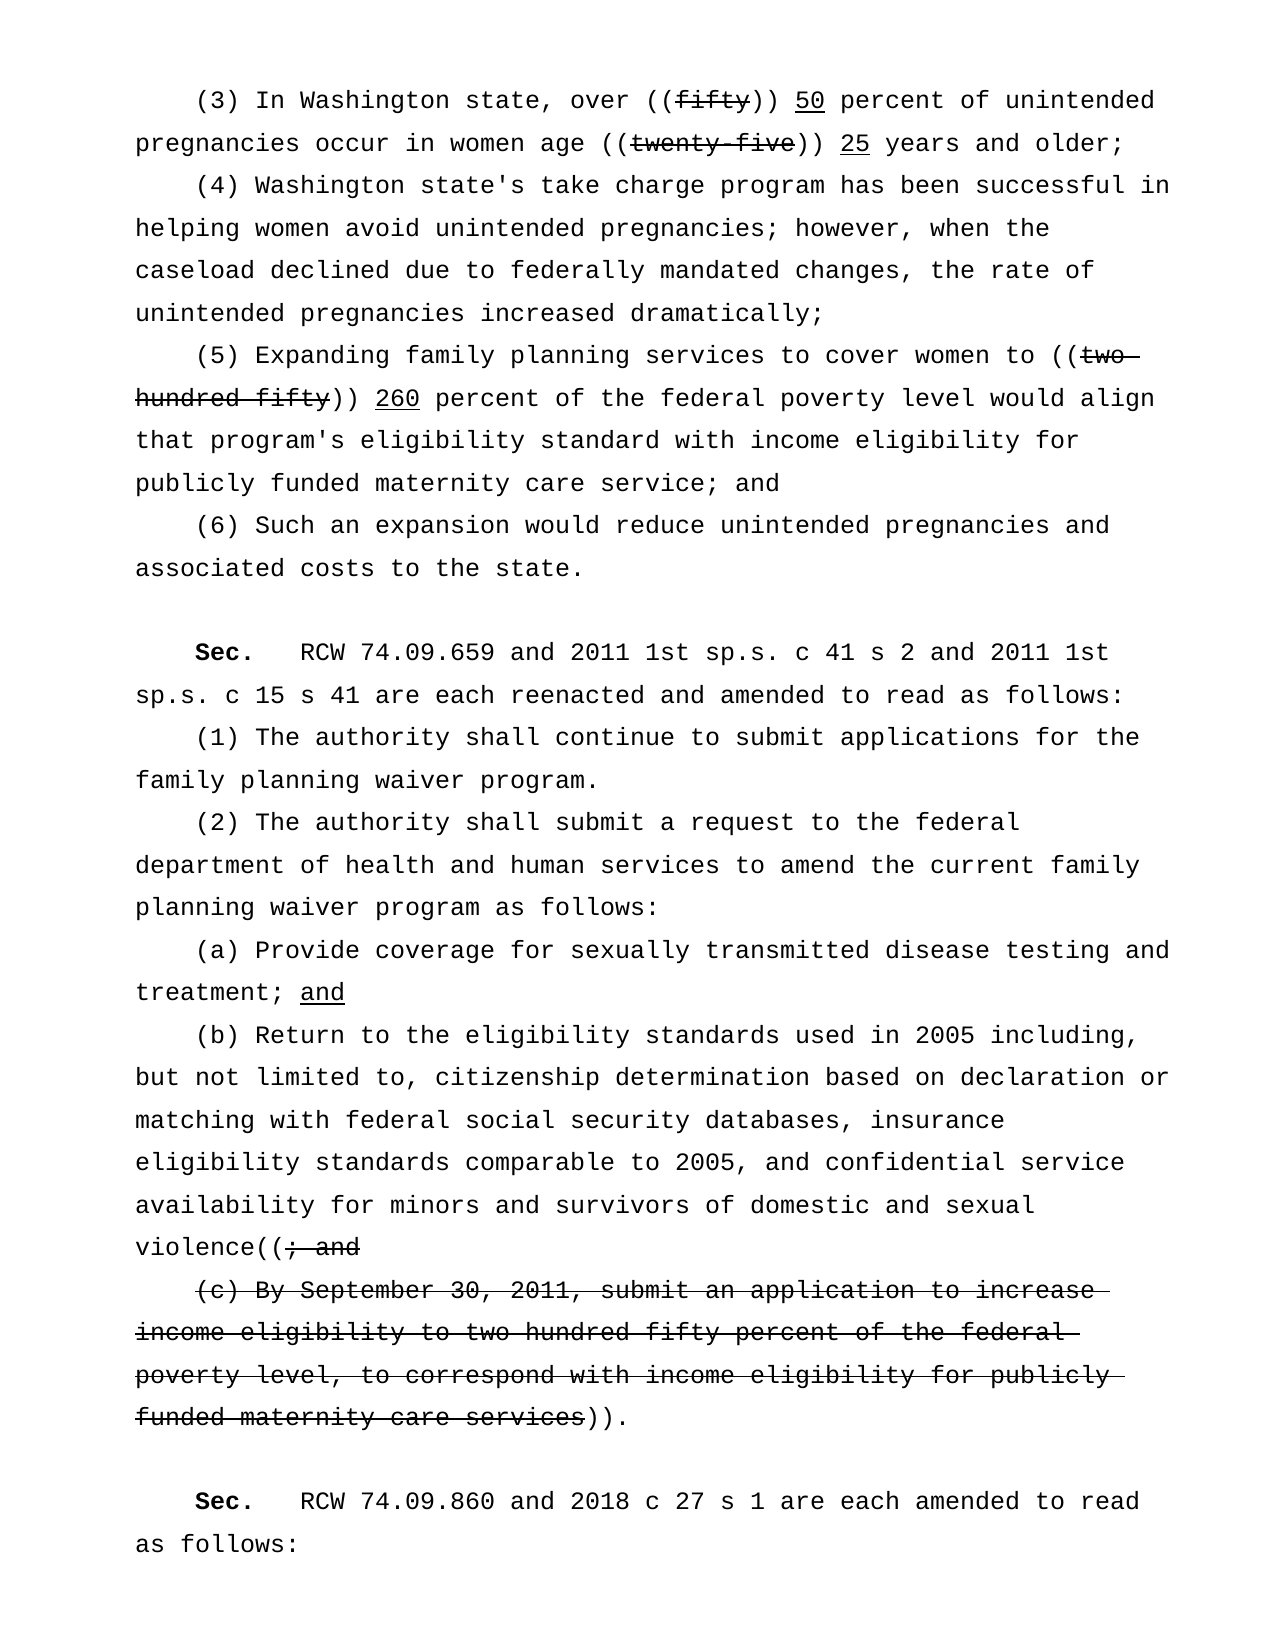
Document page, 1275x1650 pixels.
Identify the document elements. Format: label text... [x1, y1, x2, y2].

text (a) Provide coverage for sexually transmitted disease testing and treatment; and [135, 924, 1170, 1009]
text (1) The authority shall continue to submit applications for the family planning waiver program. [135, 712, 1170, 797]
text (6) Such an expansion would reduce unintended pregnancies and associated costs to the state. [135, 500, 1170, 585]
text (b) Return to the eligibility standards used in 2005 including, but not limited to, citizenship determination based on declaration or matching with federal social security databases, insurance eligibility standards comparable to 2005, and confidential service availability for minors and survivors of domestic and sexual violence((; and [135, 1009, 1170, 1264]
text Sec. RCW 74.09.659 and 2011 1st sp.s. c 41 s 2 and 2011 1st sp.s. c 15 s 41 are each reenacted and amended to read as follows: [135, 627, 1170, 712]
text (3) In Washington state, over ((fifty)) 50 percent of unintended pregnancies occur in women age ((twenty-five)) 25 years and older; [135, 75, 1170, 160]
text (2) The authority shall submit a request to the federal department of health and human services to amend the current family planning waiver program as follows: [135, 797, 1170, 924]
text (c) By September 30, 2011, submit an application to increase income eligibility to two hundred fifty percent of the federal poverty level, to correspond with income eligibility for publicly funded maternity care services)). [135, 1264, 1170, 1434]
text (4) Washington state's take charge program has been successful in helping women avoid unintended pregnancies; however, when the caseload declined due to federally mandated changes, the rate of unintended pregnancies increased dramatically; [135, 160, 1170, 330]
text (5) Expanding family planning services to cover women to ((two hundred fifty)) 260 percent of the federal poverty level would align that program's eligibility standard with income eligibility for publicly funded maternity care service; and [135, 330, 1170, 500]
text Sec. RCW 74.09.860 and 2018 c 27 s 1 are each amended to read as follows: [135, 1476, 1170, 1561]
